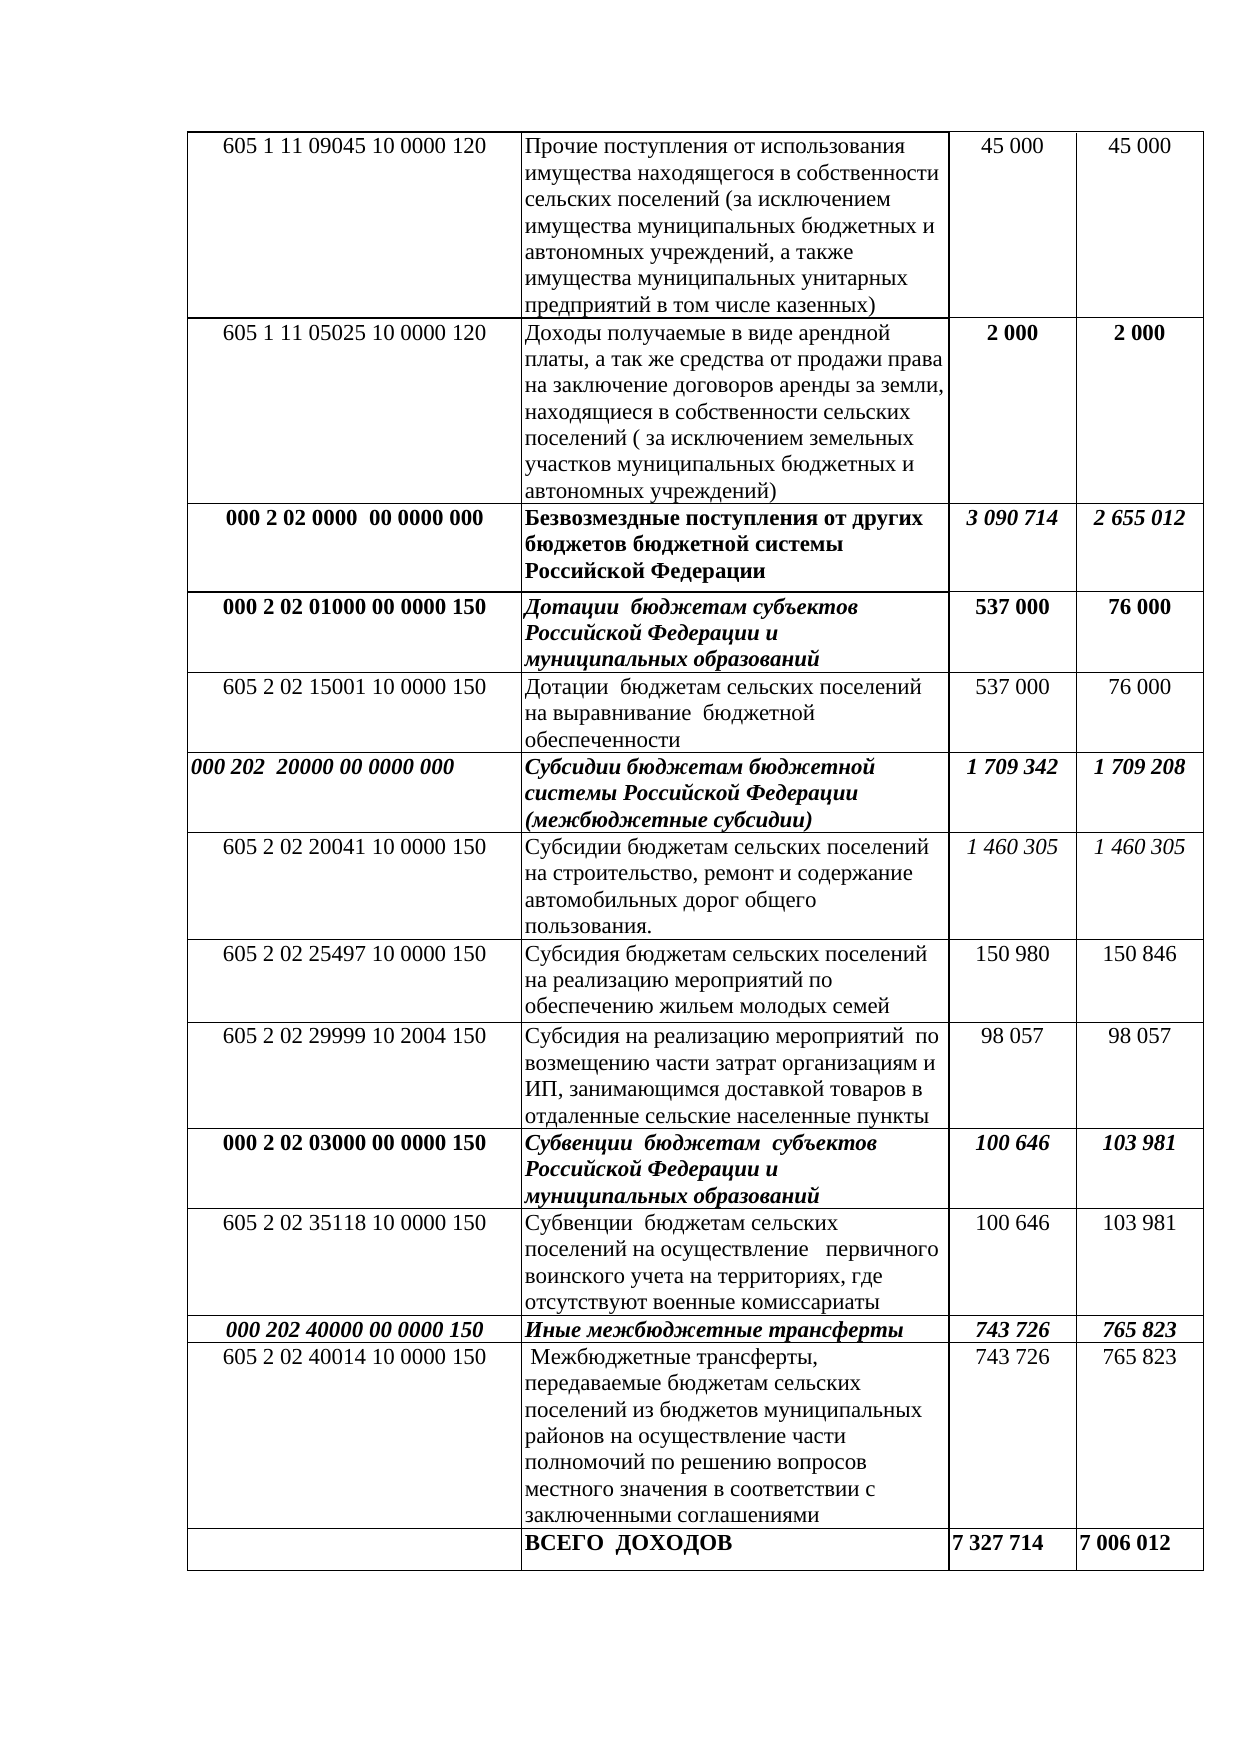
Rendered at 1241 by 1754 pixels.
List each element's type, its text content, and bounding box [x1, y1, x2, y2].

table_cell 1 709 342 [950, 753, 1076, 832]
table_cell Субсидии бюджетам бюджетной системы Российской Федерации (межбюджетные субсидии) [522, 753, 948, 832]
table_cell 150 846 [1077, 940, 1203, 1022]
table_cell 2 000 [1077, 318, 1203, 503]
table_cell 000 2 02 0000 00 0000 000 [188, 504, 521, 591]
table_cell Субсидия бюджетам сельских поселений на реализацию мероприятий по обеспечению жильем молодых семей [522, 940, 948, 1022]
table_cell 605 1 11 05025 10 0000 120 [188, 319, 521, 503]
table_cell 605 2 02 40014 10 0000 150 [188, 1343, 521, 1527]
table_cell Межбюджетные трансферты, передаваемые бюджетам сельских поселений из бюджетов муниципальных районов на осуществление части полномочий по решению вопросов местного значения в соответствии с заключенными соглашениями [522, 1343, 948, 1527]
table_cell 1 709 208 [1077, 753, 1203, 832]
table_cell 743 726 [950, 1316, 1076, 1342]
table_cell Иные межбюджетные трансферты [522, 1316, 948, 1342]
table_cell 98 057 [1077, 1023, 1203, 1128]
table_cell 103 981 [1077, 1209, 1203, 1314]
table_cell Субсидии бюджетам сельских поселений на строительство, ремонт и содержание автомобильных дорог общего пользования. [522, 833, 948, 938]
table_cell 605 1 11 09045 10 0000 120 [188, 133, 521, 317]
table_cell 743 726 [950, 1343, 1076, 1527]
table_cell 2 655 012 [1077, 504, 1203, 591]
table_cell Субсидия на реализацию мероприятий по возмещению части затрат организациям и ИП, занимающимся доставкой товаров в отдаленные сельские населенные пункты [522, 1023, 948, 1128]
table_cell 7 327 714 [950, 1529, 1076, 1570]
table_cell 1 460 305 [1077, 833, 1203, 938]
table_cell 000 202 20000 00 0000 000 [188, 753, 521, 832]
table_cell Прочие поступления от использования имущества находящегося в собственности сельских поселений (за исключением имущества муниципальных бюджетных и автономных учреждений, а также имущества муниципальных унитарных предприятий в том числе казенных) [522, 133, 948, 317]
table_cell Безвозмездные поступления от других бюджетов бюджетной системы Российской Федерации [522, 504, 948, 591]
table_cell 76 000 [1077, 673, 1203, 752]
table_cell 000 202 40000 00 0000 150 [188, 1316, 521, 1342]
table_cell 45 000 [1077, 132, 1203, 317]
table_cell 000 2 02 01000 00 0000 150 [188, 593, 521, 672]
table_cell 537 000 [950, 592, 1076, 672]
table_cell Субвенции бюджетам сельских поселений на осуществление первичного воинского учета на территориях, где отсутствуют военные комиссариаты [522, 1209, 948, 1314]
table_cell 000 2 02 03000 00 0000 150 [188, 1129, 521, 1208]
table_cell Дотации бюджетам сельских поселений на выравнивание бюджетной обеспеченности [522, 673, 948, 752]
table_cell 100 646 [950, 1209, 1076, 1314]
table_cell 605 2 02 29999 10 2004 150 [188, 1023, 521, 1128]
table_cell 98 057 [950, 1023, 1076, 1128]
table_cell 76 000 [1077, 592, 1203, 672]
table_cell 7 006 012 [1077, 1529, 1203, 1570]
table_cell 605 2 02 15001 10 0000 150 [188, 673, 521, 752]
table_cell 537 000 [950, 673, 1076, 752]
table_cell 100 646 [950, 1129, 1076, 1208]
table_cell 765 823 [1077, 1343, 1203, 1527]
table_cell 103 981 [1077, 1129, 1203, 1208]
table_cell Субвенции бюджетам субъектов Российской Федерации и муниципальных образований [522, 1129, 948, 1208]
table_cell 605 2 02 25497 10 0000 150 [188, 940, 521, 1022]
table_cell 765 823 [1077, 1316, 1203, 1342]
table_cell 605 2 02 20041 10 0000 150 [188, 833, 521, 938]
table_cell [188, 1529, 521, 1570]
table_cell Доходы получаемые в виде арендной платы, а так же средства от продажи права на заключение договоров аренды за земли, находящиеся в собственности сельских поселений ( за исключением земельных участков муниципальных бюджетных и автономных учреждений) [522, 319, 948, 503]
table_cell 45 000 [950, 132, 1076, 317]
table_cell 605 2 02 35118 10 0000 150 [188, 1209, 521, 1314]
table_cell 2 000 [950, 318, 1076, 503]
table_cell 150 980 [950, 940, 1076, 1022]
table_cell ВСЕГО ДОХОДОВ [522, 1529, 948, 1570]
table_cell 3 090 714 [950, 504, 1076, 591]
table_cell Дотации бюджетам субъектов Российской Федерации и муниципальных образований [522, 593, 948, 672]
table_cell 1 460 305 [950, 833, 1076, 938]
